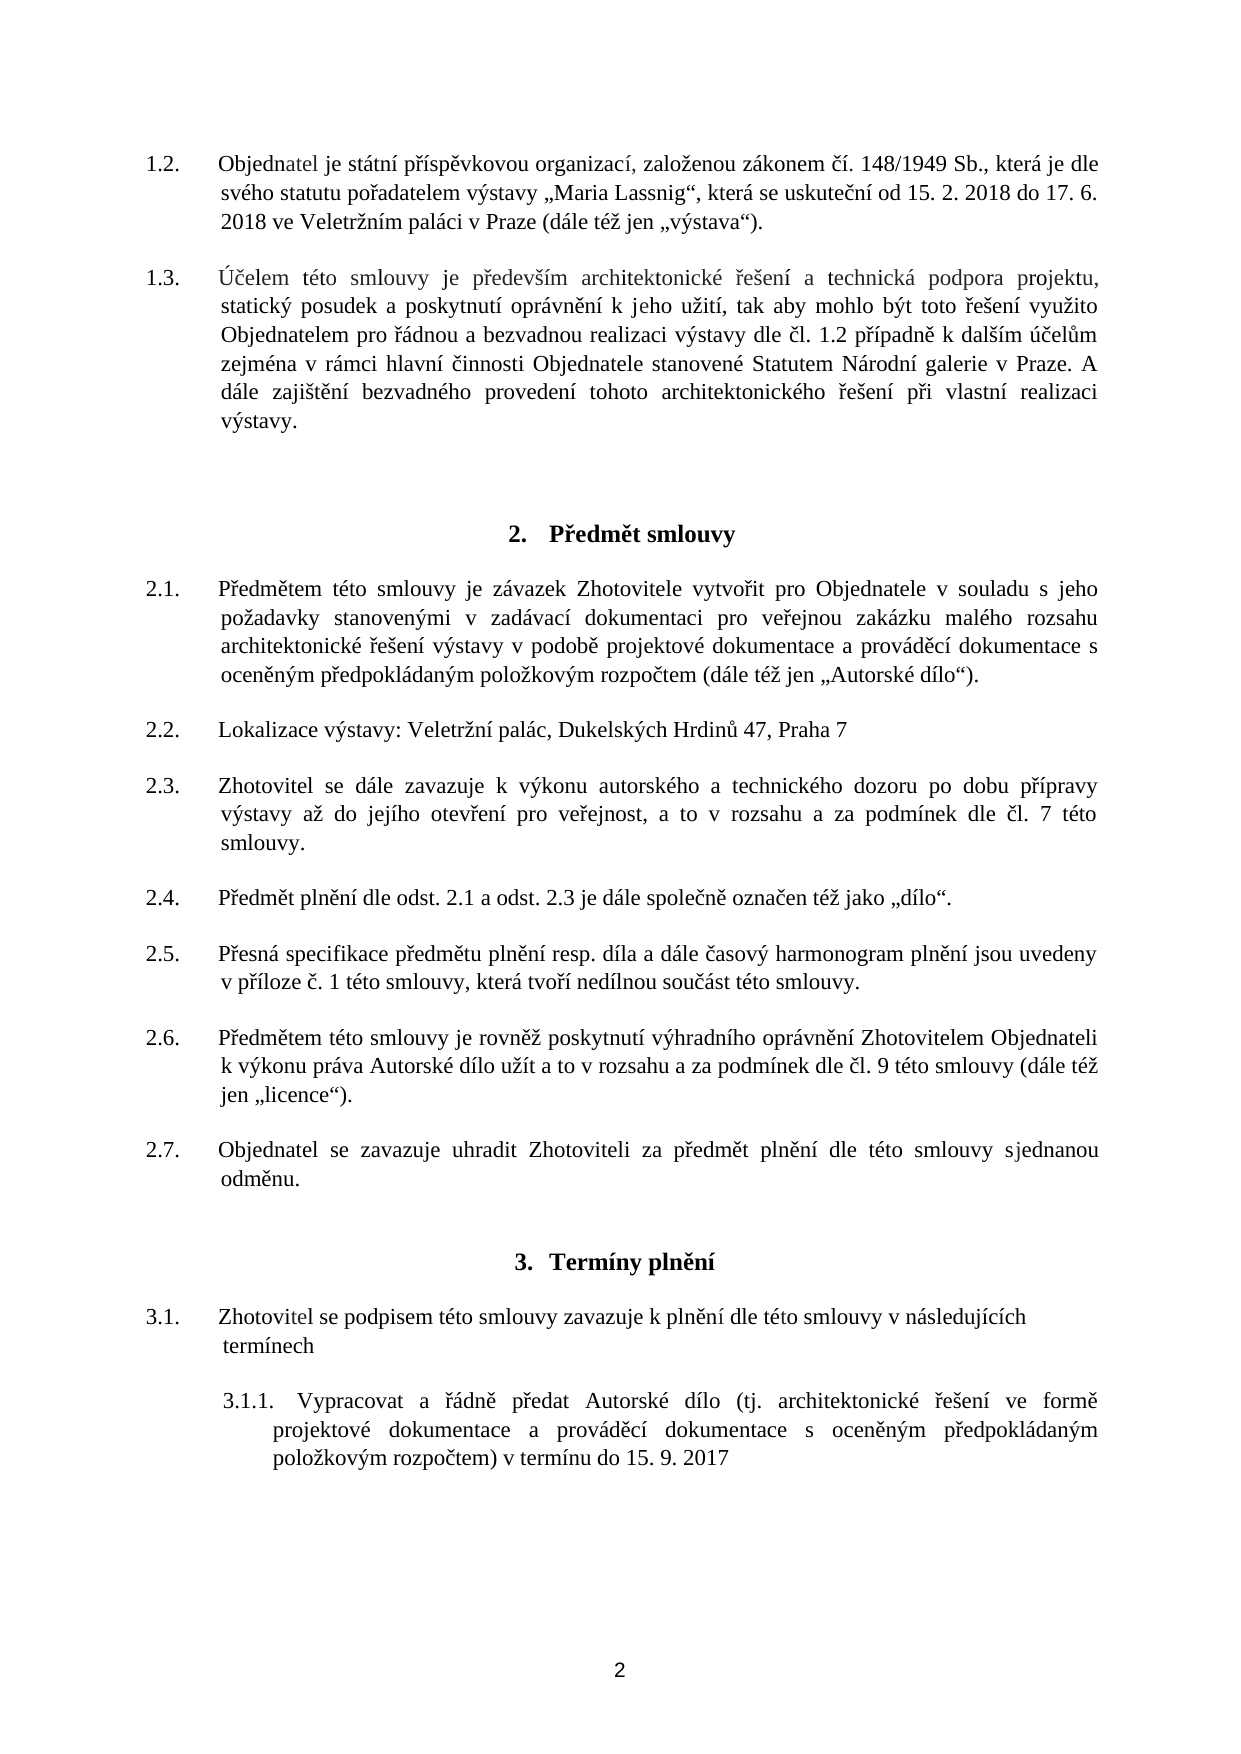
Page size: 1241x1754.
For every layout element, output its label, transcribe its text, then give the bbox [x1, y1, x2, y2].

list Objednatel je státní příspěvkovou organizací, založenou zákonem čí. 148/1949 Sb., která je dle svého statutu pořadatelem výstavy „Maria Lassnig“, která se uskuteční od 15. 2. 2018 do 17. 6. 2018 ve Veletržním paláci v Praze (dále též jen „výstava“). [146, 150, 1099, 234]
list Předmětem této smlouvy je závazek Zhotovitele vytvořit pro Objednatele v souladu s jeho požadavky stanovenými v zadávací dokumentaci pro veřejnou zakázku malého rozsahu architektonické řešení výstavy v podobě projektové dokumentace a prováděcí dokumentace s oceněným předpokládaným položkovým rozpočtem (dále též jen „Autorské dílo“). [146, 575, 1099, 687]
list Zhotovitel se podpisem této smlouvy zavazuje k plnění dle této smlouvy v následujících [146, 1303, 1099, 1329]
list Předmětem této smlouvy je rovněž poskytnutí výhradního oprávnění Zhotovitelem Objednateli k výkonu práva Autorské dílo užít a to v rozsahu a za podmínek dle čl. 9 této smlouvy (dále též jen „licence“). [146, 1024, 1099, 1107]
list Zhotovitel se dále zavazuje k výkonu autorského a technického dozoru po dobu přípravy výstavy až do jejího otevření pro veřejnost, a to v rozsahu a za podmínek dle čl. 7 této smlouvy. [146, 772, 1099, 855]
list Účelem této smlouvy je především architektonické řešení a technická podpora projektu, statický posudek a poskytnutí oprávnění k jeho užití, tak aby mohlo být toto řešení využito Objednatelem pro řádnou a bezvadnou realizaci výstavy dle čl. 1.2 případně k dalším účelům zejména v rámci hlavní činnosti Objednatele stanovené Statutem Národní galerie v Praze. A dále zajištění bezvadného provedení tohoto architektonického řešení při vlastní realizaci výstavy. [146, 264, 1099, 433]
list Lokalizace výstavy: Veletržní palác, Dukelských Hrdinů 47, Praha 7 [146, 717, 1099, 743]
list Přesná specifikace předmětu plnění resp. díla a dále časový harmonogram plnění jsou uvedeny v příloze č. 1 této smlouvy, která tvoří nedílnou součást této smlouvy. [146, 940, 1099, 995]
text termínech [223, 1332, 1099, 1358]
list Předmět smlouvy [508, 519, 1099, 548]
list Předmět plnění dle odst. 2.1 a odst. 2.3 je dále společně označen též jako „dílo“. [146, 884, 1099, 911]
list Vypracovat a řádně předat Autorské dílo (tj. architektonické řešení ve formě projektové dokumentace a prováděcí dokumentace s oceněným předpokládaným položkovým rozpočtem) v termínu do 15. 9. 2017 [223, 1387, 1099, 1470]
list Termíny plnění [514, 1247, 1099, 1276]
list Objednatel se zavazuje uhradit Zhotoviteli za předmět plnění dle této smlouvy sjednanou odměnu. [146, 1136, 1099, 1191]
